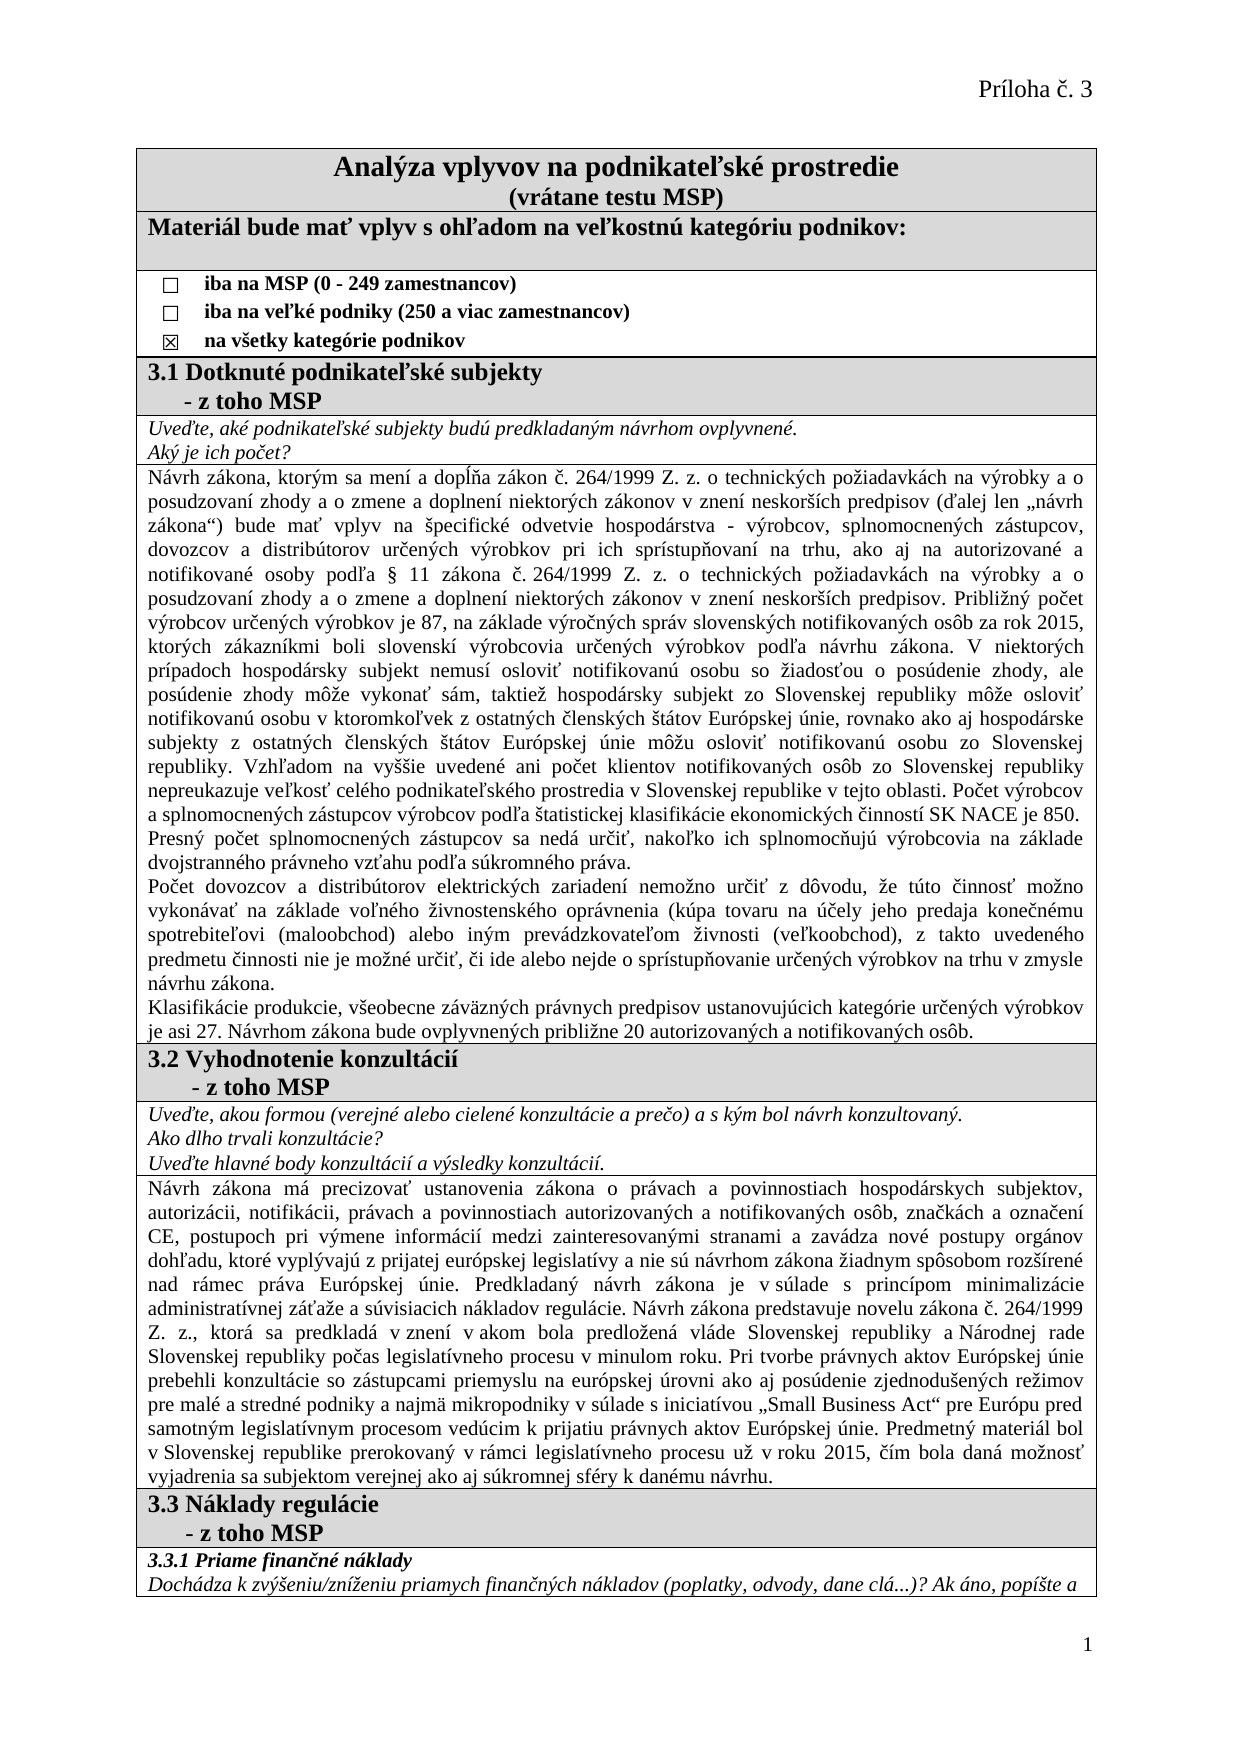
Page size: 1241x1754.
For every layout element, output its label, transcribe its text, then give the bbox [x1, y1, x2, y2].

table_cell 3.1 Dotknuté podnikateľské subjekty - z toho MSP [137, 358, 1096, 415]
table_cell Návrh zákona, ktorým sa mení a dopĺňa zákon č. 264/1999 Z. z. o technických požiadavkách na výrobky a o posudzovaní zhody a o zmene a doplnení niektorých zákonov v znení neskorších predpisov (ďalej len „návrh zákona“) bude mať vplyv na špecifické odvetvie hospodárstva - výrobcov, splnomocnených zástupcov, dovozcov a distribútorov určených výrobkov pri ich sprístupňovaní na trhu, ako aj na autorizované a notifikované osoby podľa § 11 zákona č. 264/1999 Z. z. o technických požiadavkách na výrobky a o posudzovaní zhody a o zmene a doplnení niektorých zákonov v znení neskorších predpisov. Približný počet výrobcov určených výrobkov je 87, na základe výročných správ slovenských notifikovaných osôb za rok 2015, ktorých zákazníkmi boli slovenskí výrobcovia určených výrobkov podľa návrhu zákona. V niektorých prípadoch hospodársky subjekt nemusí osloviť notifikovanú osobu so žiadosťou o posúdenie zhody, ale posúdenie zhody môže vykonať sám, taktiež hospodársky subjekt zo Slovenskej republiky môže osloviť notifikovanú osobu v ktoromkoľvek z ostatných členských štátov Európskej únie, rovnako ako aj hospodárske subjekty z ostatných členských štátov Európskej únie môžu osloviť notifikovanú osobu zo Slovenskej republiky. Vzhľadom na vyššie uvedené ani počet klientov notifikovaných osôb zo Slovenskej republiky nepreukazuje veľkosť celého podnikateľského prostredia v Slovenskej republike v tejto oblasti. Počet výrobcov a splnomocnených zástupcov výrobcov podľa štatistickej klasifikácie ekonomických činností SK NACE je 850. Presný počet splnomocnených zástupcov sa nedá určiť, nakoľko ich splnomocňujú výrobcovia na základe dvojstranného právneho vzťahu podľa súkromného práva. Počet dovozcov a distribútorov elektrických zariadení nemožno určiť z dôvodu, že túto činnosť možno vykonávať na základe voľného živnostenského oprávnenia (kúpa tovaru na účely jeho predaja konečnému spotrebiteľovi (maloobchod) alebo iným prevádzkovateľom živnosti (veľkoobchod), z takto uvedeného predmetu činnosti nie je možné určiť, či ide alebo nejde o sprístupňovanie určených výrobkov na trhu v zmysle návrhu zákona. Klasifikácie produkcie, všeobecne záväzných právnych predpisov ustanovujúcich kategórie určených výrobkov je asi 27. Návrhom zákona bude ovplyvnených približne 20 autorizovaných a notifikovaných osôb. [137, 465, 1096, 1043]
table_cell Uveďte, akou formou (verejné alebo cielené konzultácie a prečo) a s kým bol návrh konzultovaný. Ako dlho trvali konzultácie? Uveďte hlavné body konzultácií a výsledky konzultácií. [137, 1102, 1096, 1174]
table_cell Uveďte, aké podnikateľské subjekty budú predkladaným návrhom ovplyvnené. Aký je ich počet? [137, 416, 1096, 464]
table_cell 3.3 Náklady regulácie - z toho MSP [137, 1489, 1096, 1547]
table_cell [137, 271, 1096, 356]
table_cell Materiál bude mať vplyv s ohľadom na veľkostnú kategóriu podnikov: [137, 212, 1096, 270]
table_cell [137, 1548, 1096, 1596]
table_cell 3.2 Vyhodnotenie konzultácií - z toho MSP [137, 1044, 1096, 1101]
table_header Analýza vplyvov na podnikateľské prostredie (vrátane testu MSP) [137, 149, 1096, 211]
table_cell Návrh zákona má precizovať ustanovenia zákona o právach a povinnostiach hospodárskych subjektov, autorizácii, notifikácii, právach a povinnostiach autorizovaných a notifikovaných osôb, značkách a označení CE, postupoch pri výmene informácií medzi zainteresovanými stranami a zavádza nové postupy orgánov dohľadu, ktoré vyplývajú z prijatej európskej legislatívy a nie sú návrhom zákona žiadnym spôsobom rozšírené nad rámec práva Európskej únie. Predkladaný návrh zákona je v súlade s princípom minimalizácie administratívnej záťaže a súvisiacich nákladov regulácie. Návrh zákona predstavuje novelu zákona č. 264/1999 Z. z., ktorá sa predkladá v znení v akom bola predložená vláde Slovenskej republiky a Národnej rade Slovenskej republiky počas legislatívneho procesu v minulom roku. Pri tvorbe právnych aktov Európskej únie prebehli konzultácie so zástupcami priemyslu na európskej úrovni ako aj posúdenie zjednodušených režimov pre malé a stredné podniky a najmä mikropodniky v súlade s iniciatívou „Small Business Act“ pre Európu pred samotným legislatívnym procesom vedúcim k prijatiu právnych aktov Európskej únie. Predmetný materiál bol v Slovenskej republike prerokovaný v rámci legislatívneho procesu už v roku 2015, čím bola daná možnosť vyjadrenia sa subjektom verejnej ako aj súkromnej sféry k danému návrhu. [137, 1176, 1096, 1488]
